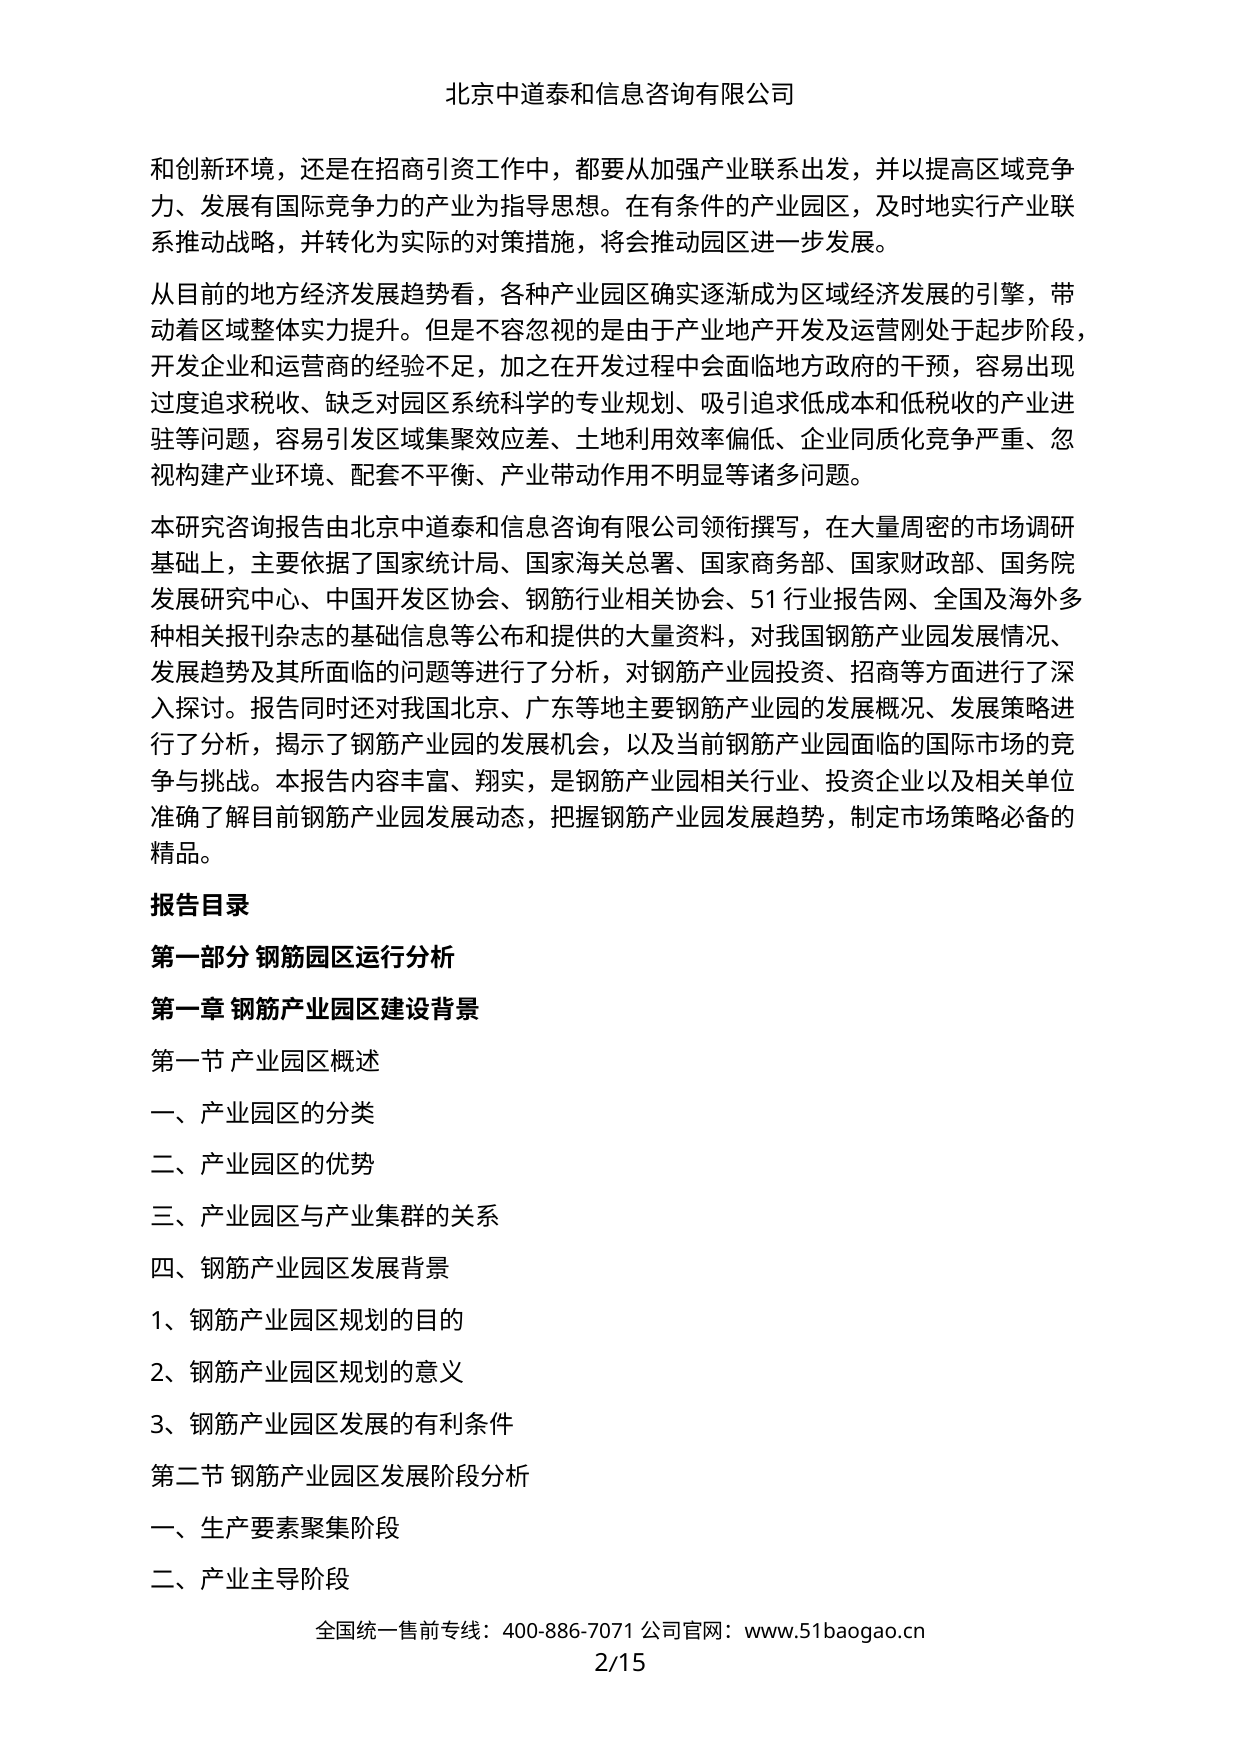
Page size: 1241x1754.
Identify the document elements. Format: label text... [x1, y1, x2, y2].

text 三、产业园区与产业集群的关系 [150, 1197, 1090, 1233]
text 一、产业园区的分类 [150, 1093, 1090, 1129]
text 四、钢筋产业园区发展背景 [150, 1249, 1090, 1285]
text 二、产业主导阶段 [150, 1560, 1090, 1596]
text 报告目录 [150, 886, 1090, 922]
text 本研究咨询报告由北京中道泰和信息咨询有限公司领衔撰写，在大量周密的市场调研基础上，主要依据了国家统计局、国家海关总署、国家商务部、国家财政部、国务院发展研究中心、中国开发区协会、钢筋行业相关协会、51行业报告网、全国及海外多种相关报刊杂志的基础信息等公布和提供的大量资料，对我国钢筋产业园发展情况、发展趋势及其所面临的问题等进行了分析，对钢筋产业园投资、招商等方面进行了深入探讨。报告同时还对我国北京、广东等地主要钢筋产业园的发展概况、发展策略进行了分析，揭示了钢筋产业园的发展机会，以及当前钢筋产业园面临的国际市场的竞争与挑战。本报告内容丰富、翔实，是钢筋产业园相关行业、投资企业以及相关单位准确了解目前钢筋产业园发展动态，把握钢筋产业园发展趋势，制定市场策略必备的精品。 [150, 507, 1090, 870]
text 第一章 钢筋产业园区建设背景 [150, 989, 1090, 1026]
text 二、产业园区的优势 [150, 1145, 1090, 1181]
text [150, 150, 1090, 259]
text 3、钢筋产业园区发展的有利条件 [150, 1404, 1090, 1441]
text 一、生产要素聚集阶段 [150, 1508, 1090, 1544]
text 第一节 产业园区概述 [150, 1041, 1090, 1077]
text 从目前的地方经济发展趋势看，各种产业园区确实逐渐成为区域经济发展的引擎，带动着区域整体实力提升。但是不容忽视的是由于产业地产开发及运营刚处于起步阶段，开发企业和运营商的经验不足，加之在开发过程中会面临地方政府的干预，容易出现过度追求税收、缺乏对园区系统科学的专业规划、吸引追求低成本和低税收的产业进驻等问题，容易引发区域集聚效应差、土地利用效率偏低、企业同质化竞争严重、忽视构建产业环境、配套不平衡、产业带动作用不明显等诸多问题。 [150, 274, 1090, 492]
text 1、钢筋产业园区规划的目的 [150, 1301, 1090, 1337]
text 第二节 钢筋产业园区发展阶段分析 [150, 1456, 1090, 1492]
text 2、钢筋产业园区规划的意义 [150, 1352, 1090, 1389]
text 第一部分 钢筋园区运行分析 [150, 937, 1090, 974]
